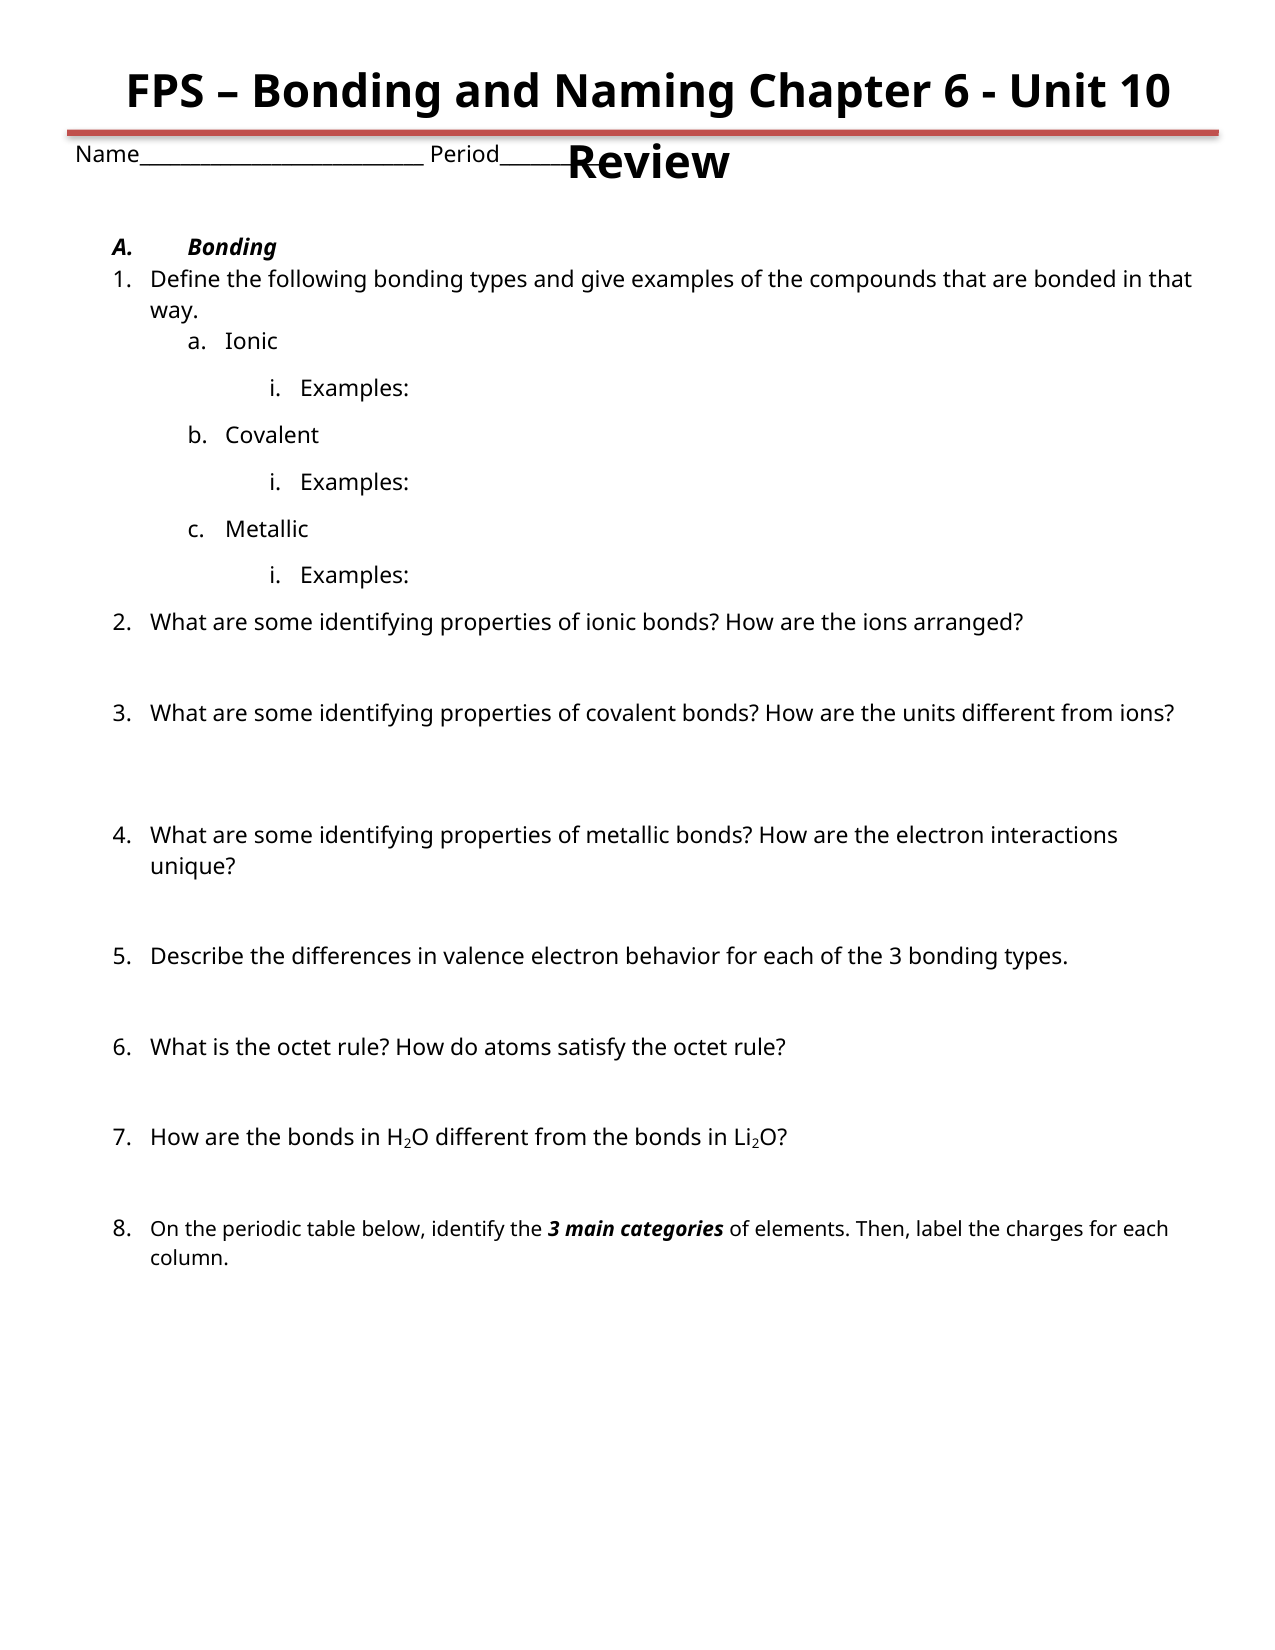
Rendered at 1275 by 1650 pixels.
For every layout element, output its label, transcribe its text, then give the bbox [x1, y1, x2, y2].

list What are some identifying properties of metallic bonds? How are the electron interactions unique? [112, 818, 1200, 940]
list What are some identifying properties of covalent bonds? How are the units different from ions? [112, 697, 1200, 818]
list Define the following bonding types and give examples of the compounds that are bonded in that way. [112, 262, 1200, 325]
text Name____________________________ Period__________ [75, 144, 1200, 169]
list Describe the differences in valence electron behavior for each of the 3 bonding types. [112, 940, 1200, 1031]
list Bonding [112, 231, 1200, 262]
list Examples: [281, 372, 1200, 403]
list Covalent [187, 419, 1200, 450]
list What are some identifying properties of ionic bonds? How are the ions arranged? [112, 606, 1200, 637]
list What is the octet rule? How do atoms satisfy the octet rule? [112, 1031, 1200, 1121]
list How are the bonds in H2O different from the bonds in Li2O? [112, 1121, 1200, 1212]
list Metallic [187, 512, 1200, 544]
list Examples: [281, 559, 1200, 591]
list Ionic [187, 325, 1200, 356]
list Examples: [281, 466, 1200, 497]
list On the periodic table below, identify the 3 main categories of elements. Then, label the charges for each column. [112, 1212, 1200, 1272]
